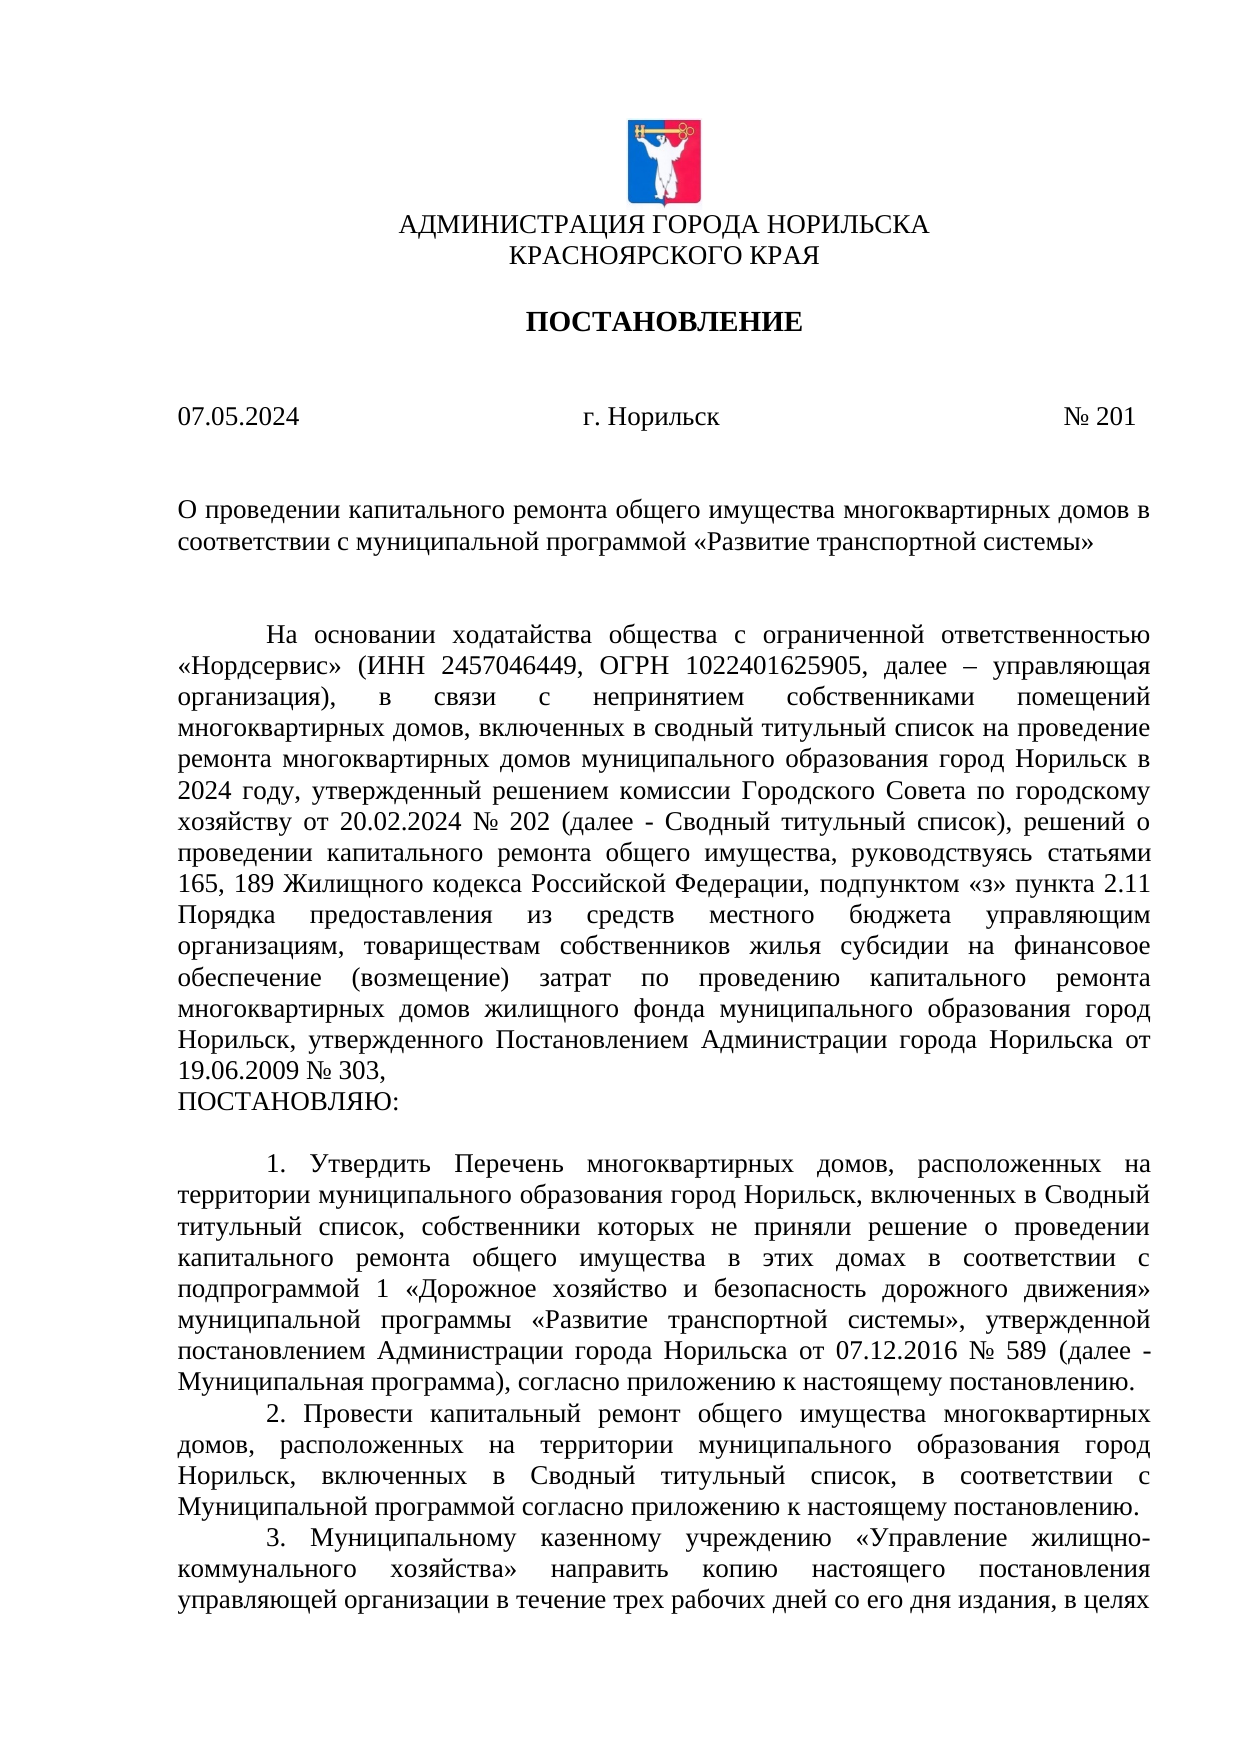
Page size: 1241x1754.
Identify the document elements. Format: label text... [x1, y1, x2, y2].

text О проведении капитального ремонта общего имущества многоквартирных домов в соответствии с муниципальной программой «Развитие транспортной системы» [177, 493, 1152, 556]
text 2. Провести капитальный ремонт общего имущества многоквартирных домов, расположенных на территории муниципального образования город Норильск, включенных в Сводный титульный список, в соответствии с Муниципальной программой согласно приложению к настоящему постановлению. [177, 1397, 1152, 1521]
text На основании ходатайства общества с ограниченной ответственностью «Нордсервис» (ИНН 2457046449, ОГРН 1022401625905, далее – управляющая организация), в связи с непринятием собственниками помещений многоквартирных домов, включенных в сводный титульный список на проведение ремонта многоквартирных домов муниципального образования город Норильск в 2024 году, утвержденный решением комиссии Городского Совета по городскому хозяйству от 20.02.2024 № 202 (далее - Сводный титульный список), решений о проведении капитального ремонта общего имущества, руководствуясь статьями 165, 189 Жилищного кодекса Российской Федерации, подпунктом «з» пункта 2.11 Порядка предоставления из средств местного бюджета управляющим организациям, товариществам собственников жилья субсидии на финансовое обеспечение (возмещение) затрат по проведению капитального ремонта многоквартирных домов жилищного фонда муниципального образования город Норильск, утвержденного Постановлением Администрации города Норильска от 19.06.2009 № 303, [177, 618, 1152, 1085]
text АДМИНИСТРАЦИЯ ГОРОДА НОРИЛЬСКА [177, 210, 1152, 239]
text КРАСНОЯРСКОГО КРАЯ [177, 239, 1152, 271]
text 07.05.2024 г. Норильск № 201 [177, 400, 1152, 431]
text 1. Утвердить Перечень многоквартирных домов, расположенных на территории муниципального образования город Норильск, включенных в Сводный титульный список, собственники которых не приняли решение о проведении капитального ремонта общего имущества в этих домах в соответствии с подпрограммой 1 «Дорожное хозяйство и безопасность дорожного движения» муниципальной программы «Развитие транспортной системы», утвержденной постановлением Администрации города Норильска от 07.12.2016 № 589 (далее - Муниципальная программа), согласно приложению к настоящему постановлению. [177, 1147, 1152, 1397]
picture [626, 118, 703, 210]
text ПОСТАНОВЛЕНИЕ [177, 304, 1152, 338]
text ПОСТАНОВЛЯЮ: [177, 1085, 1152, 1116]
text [177, 1521, 1152, 1615]
